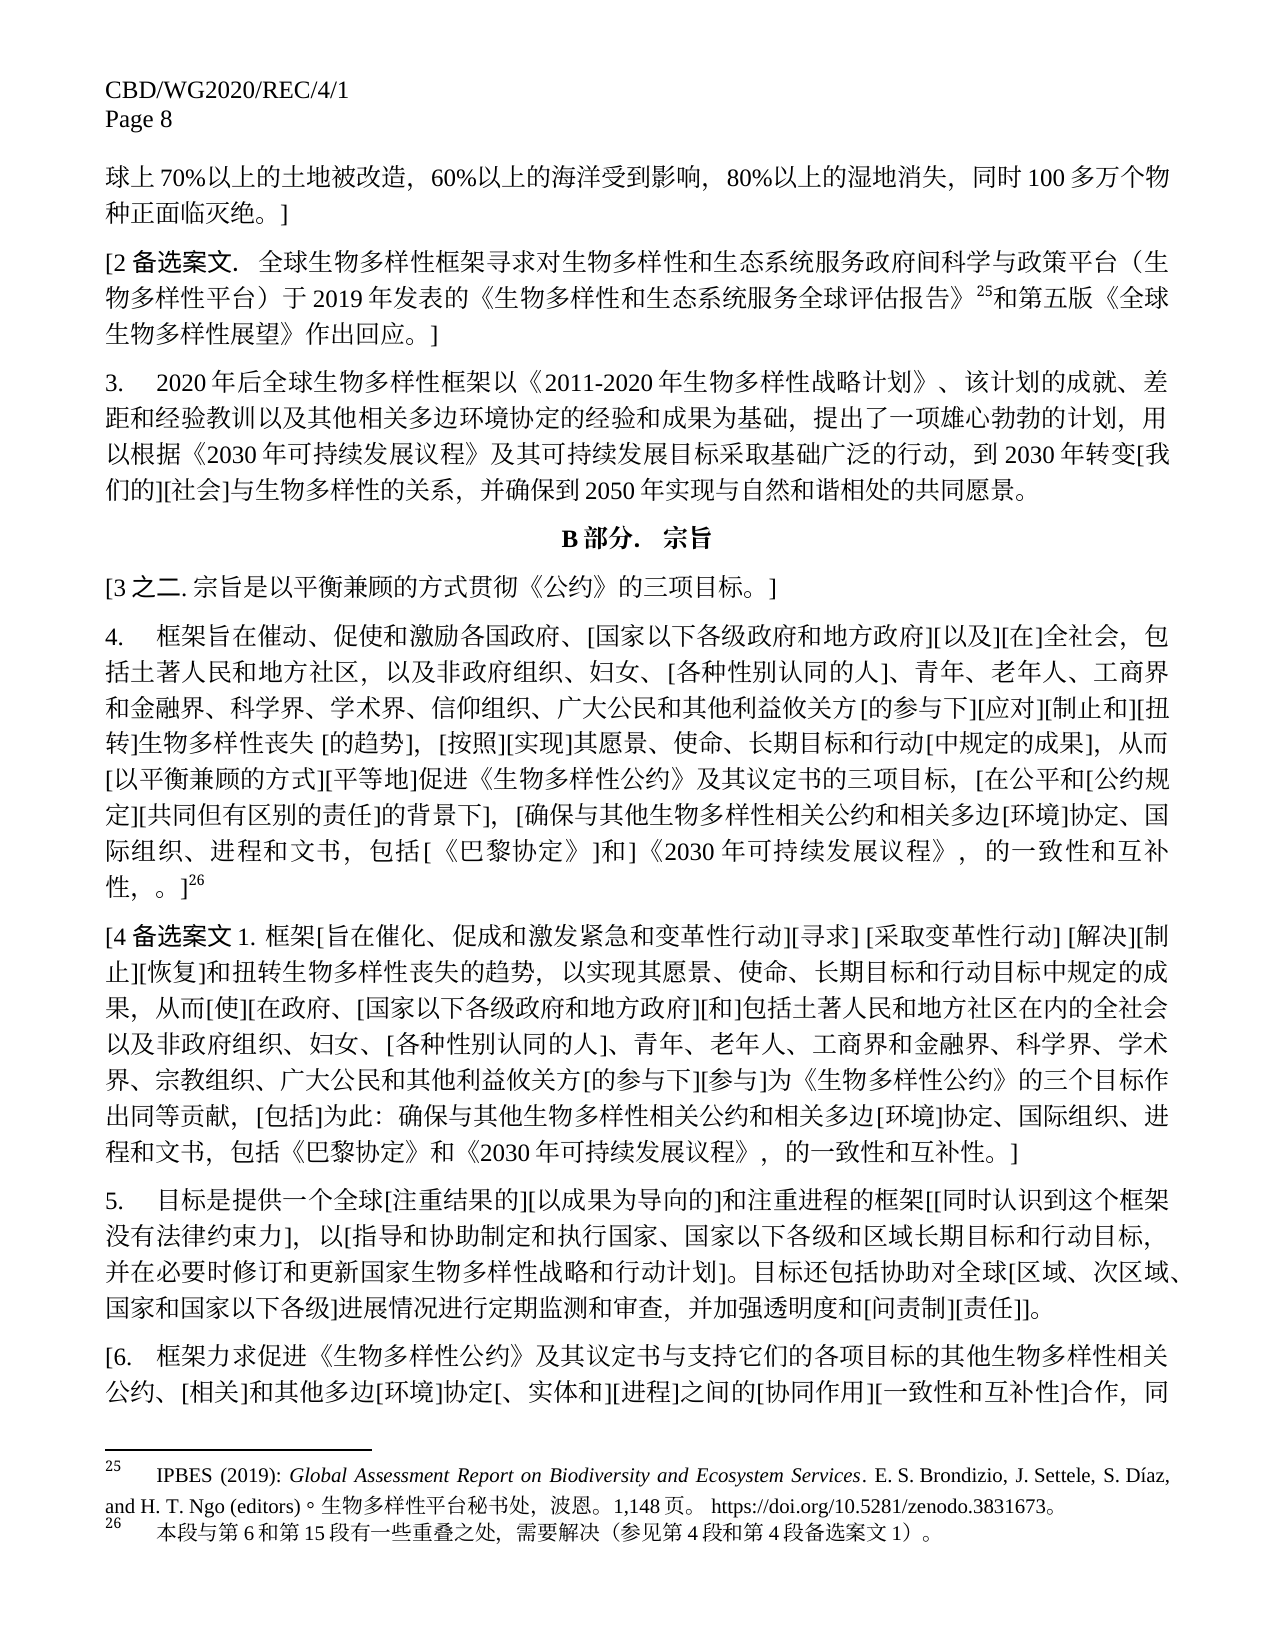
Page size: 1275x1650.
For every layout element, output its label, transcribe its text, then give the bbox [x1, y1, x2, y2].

text [3之二. 宗旨是以平衡兼顾的方式贯彻《公约》的三项目标。] [105, 568, 1170, 604]
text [105, 1337, 1170, 1409]
text [2 备选案文. 全球生物多样性框架寻求对生物多样性和生态系统服务政府间科学与政策平台（生物多样性平台）于2019年发表的《生物多样性和生态系统服务全球评估报告》和第五版《全球生物多样性展望》作出回应。] [105, 242, 1170, 350]
text 3. 2020年后全球生物多样性框架以《2011-2020年生物多样性战略计划》、该计划的成就、差距和经验教训以及其他相关多边环境协定的经验和成果为基础，提出了一项雄心勃勃的计划，用以根据《2030年可持续发展议程》及其可持续发展目标采取基础广泛的行动，到2030年转变[我们的][社会]与生物多样性的关系，并确保到2050年实现与自然和谐相处的共同愿景。 [105, 363, 1170, 507]
text [4 备选案文1. 框架[旨在催化、促成和激发紧急和变革性行动][寻求] [采取变革性行动] [解决][制止][恢复]和扭转生物多样性丧失的趋势，以实现其愿景、使命、长期目标和行动目标中规定的成果，从而[使][在政府、[国家以下各级政府和地方政府][和]包括土著人民和地方社区在内的全社会以及非政府组织、妇女、[各种性别认同的人]、青年、老年人、工商界和金融界、科学界、学术界、宗教组织、广大公民和其他利益攸关方[的参与下][参与]为《生物多样性公约》的三个目标作出同等贡献，[包括]为此：确保与其他生物多样性相关公约和相关多边[环境]协定、国际组织、进程和文书，包括《巴黎协定》和《2030年可持续发展议程》，的一致性和互补性。] [105, 916, 1170, 1168]
text 4. 框架旨在催动、促使和激励各国政府、[国家以下各级政府和地方政府][以及][在]全社会，包括土著人民和地方社区，以及非政府组织、妇女、[各种性别认同的人]、青年、老年人、工商界和金融界、科学界、学术界、信仰组织、广大公民和其他利益攸关方[的参与下][应对][制止和][扭转]生物多样性丧失 [的趋势]，[按照][实现]其愿景、使命、长期目标和行动[中规定的成果]，从而[以平衡兼顾的方式][平等地]促进《生物多样性公约》及其议定书的三项目标，[在公平和[公约规定][共同但有区别的责任]的背景下]，[确保与其他生物多样性相关公约和相关多边[环境]协定、国际组织、进程和文书，包括[《巴黎协定》]和]《2030年可持续发展议程》，的一致性和互补性，。] [105, 616, 1170, 904]
text 5. 目标是提供一个全球[注重结果的][以成果为导向的]和注重进程的框架[[同时认识到这个框架没有法律约束力]，以[指导和协助制定和执行国家、国家以下各级和区域长期目标和行动目标，并在必要时修订和更新国家生物多样性战略和行动计划]。目标还包括协助对全球[区域、次区域、国家和国家以下各级]进展情况进行定期监测和审查，并加强透明度和[问责制][责任]]。 [105, 1181, 1170, 1324]
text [105, 158, 1170, 229]
text B部分. 宗旨 [105, 519, 1170, 555]
